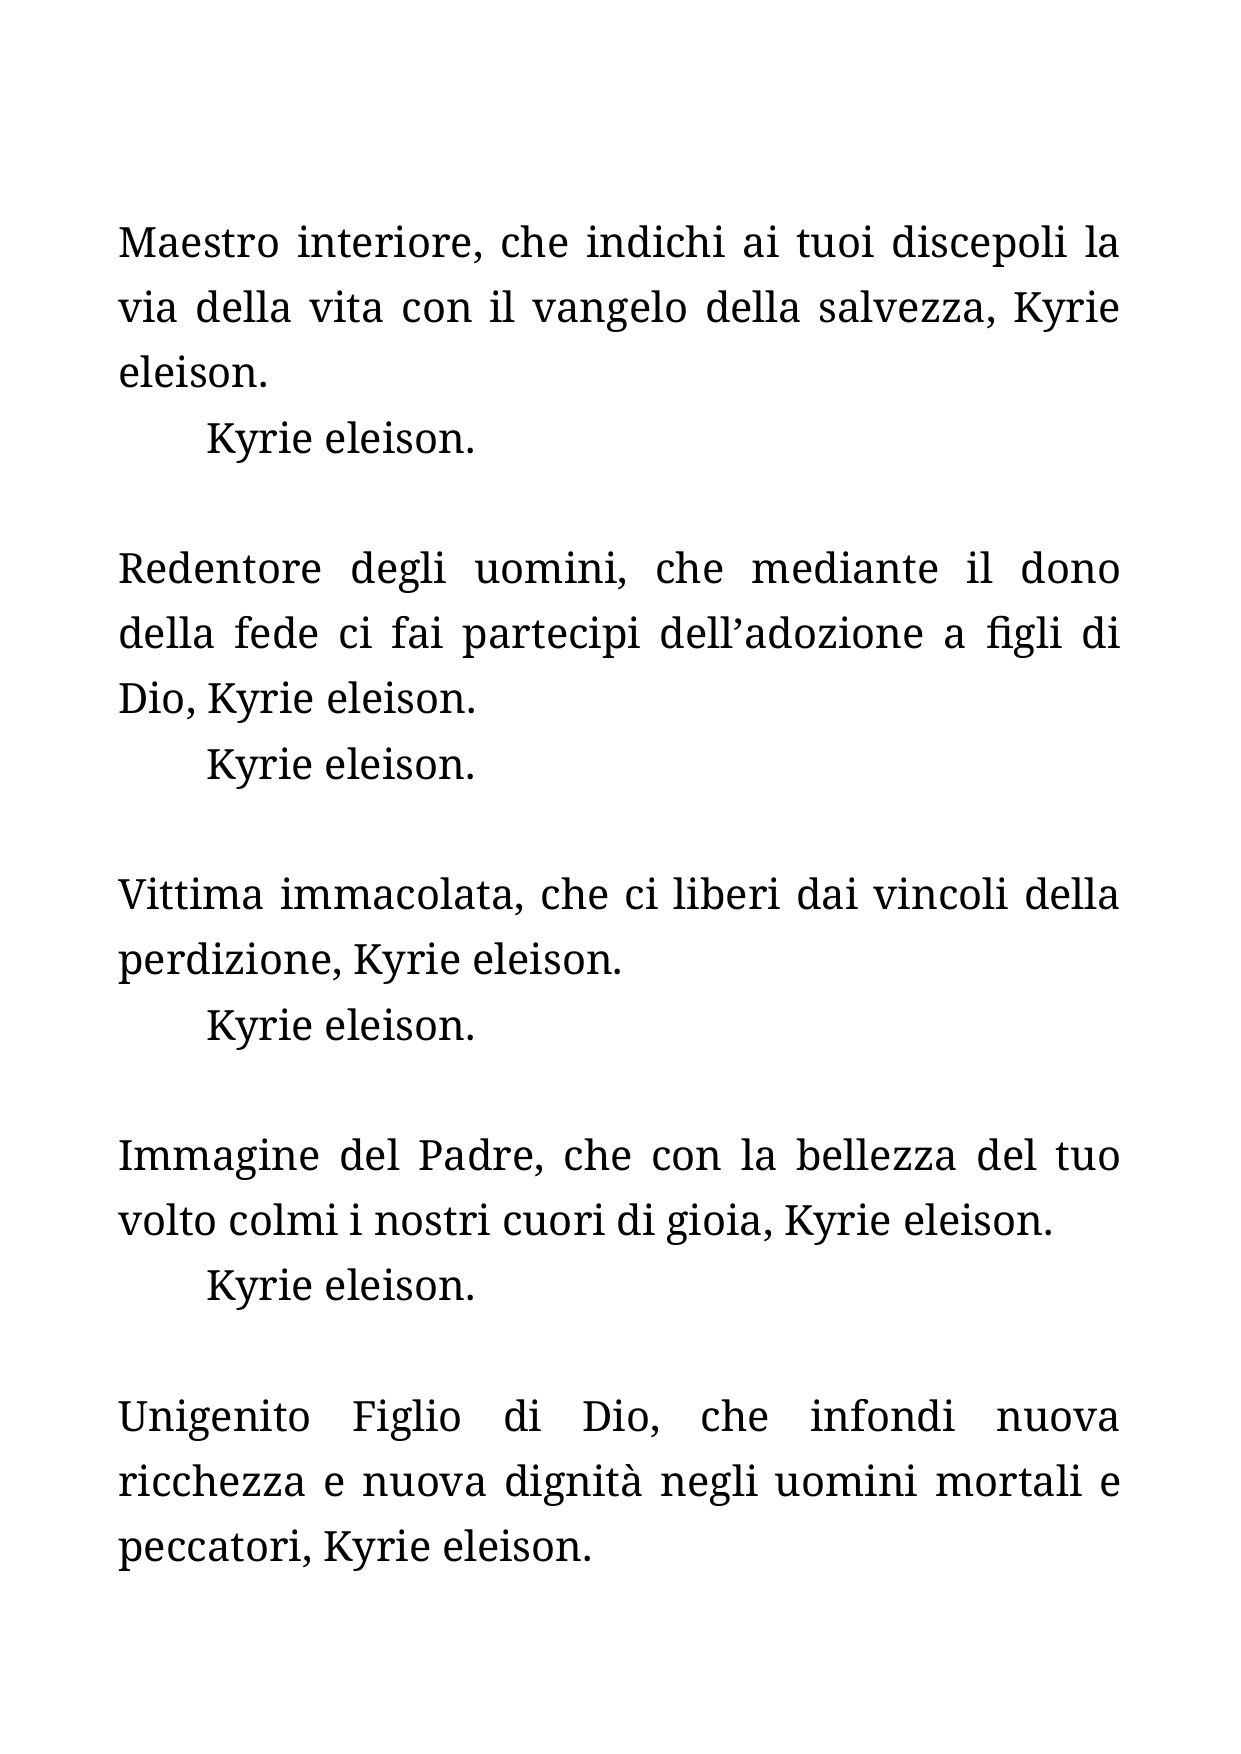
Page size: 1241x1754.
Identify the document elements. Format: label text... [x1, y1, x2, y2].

text Immagine del Padre, che con la bellezza del tuo volto colmi i nostri cuori di gioia, Kyrie eleison. [118, 1126, 1122, 1248]
text Vittima immacolata, che ci liberi dai vincoli della perdizione, Kyrie eleison. [118, 865, 1122, 987]
text Maestro interiore, che indichi ai tuoi discepoli la via della vita con il vangelo della salvezza, Kyrie eleison. [118, 213, 1122, 400]
text Kyrie eleison. [118, 734, 1122, 791]
text Kyrie eleison. [118, 408, 1122, 465]
text Unigenito Figlio di Dio, che infondi nuova ricchezza e nuova dignità negli uomini mortali e peccatori, Kyrie eleison. [118, 1387, 1122, 1574]
text Kyrie eleison. [118, 1256, 1122, 1313]
text Redentore degli uomini, che mediante il dono della fede ci fai partecipi dell’adozione a figli di Dio, Kyrie eleison. [118, 539, 1122, 726]
text Kyrie eleison. [118, 995, 1122, 1052]
